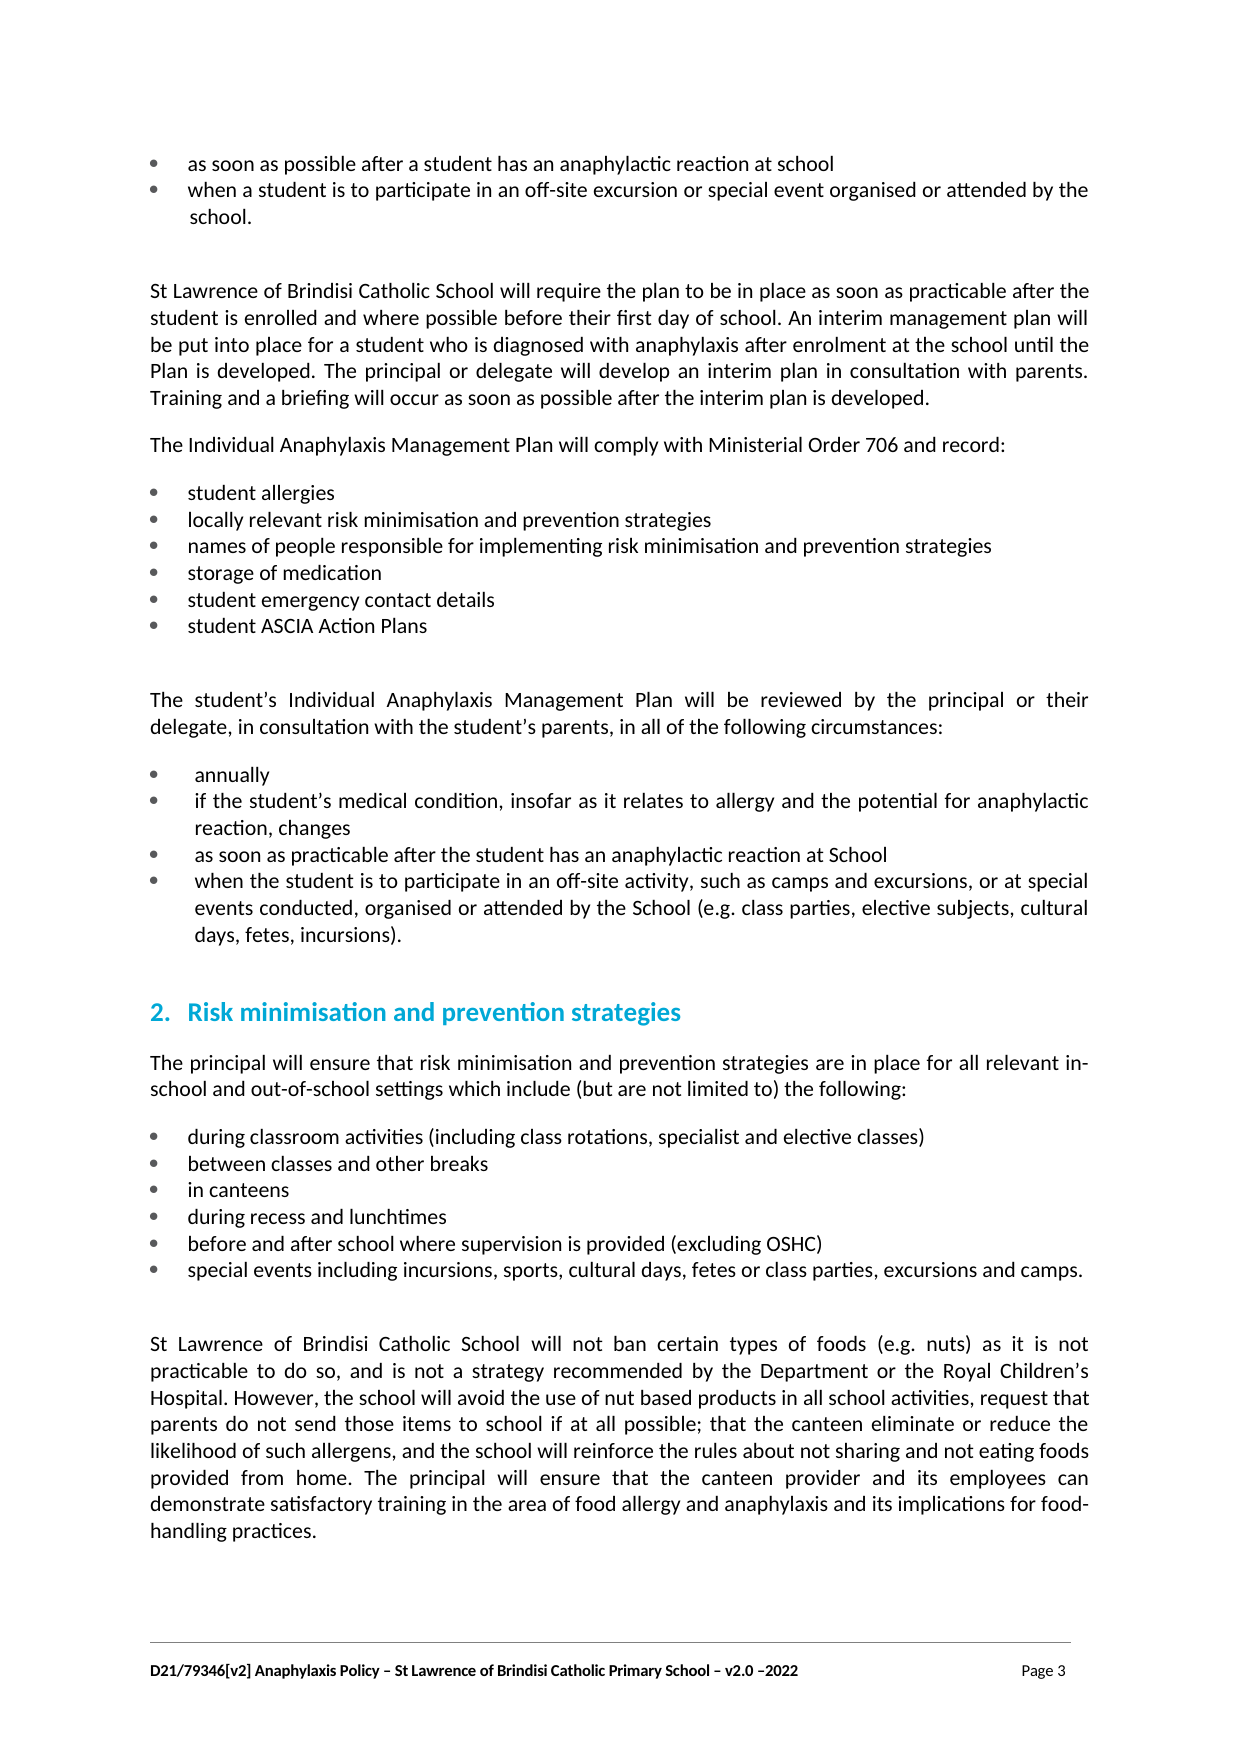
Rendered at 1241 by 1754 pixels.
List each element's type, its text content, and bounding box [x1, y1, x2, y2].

list as soon as practicable after the student has an anaphylactic reaction at School [150, 841, 1090, 867]
list student emergency contact details [150, 586, 1090, 612]
list during recess and lunchtimes [150, 1203, 1090, 1230]
list before and after school where supervision is provided (excluding OSHC) [150, 1230, 1090, 1256]
text The principal will ensure that risk minimisation and prevention strategies are in place for all relevant in-school and out-of-school settings which include (but are not limited to) the following: [150, 1049, 1090, 1102]
text The Individual Anaphylaxis Management Plan will comply with Ministerial Order 706 and record: [150, 432, 1090, 458]
list student allergies [150, 479, 1090, 506]
text St Lawrence of Brindisi Catholic School will require the plan to be in place as soon as practicable after the student is enrolled and where possible before their first day of school. An interim management plan will be put into place for a student who is diagnosed with anaphylaxis after enrolment at the school until the Plan is developed. The principal or delegate will develop an interim plan in consultation with parents. Training and a briefing will occur as soon as possible after the interim plan is developed. [150, 277, 1090, 411]
list between classes and other breaks [150, 1150, 1090, 1176]
list special events including incursions, sports, cultural days, fetes or class parties, excursions and camps. [150, 1256, 1090, 1283]
text The student’s Individual Anaphylaxis Management Plan will be reviewed by the principal or their delegate, in consultation with the student’s parents, in all of the following circumstances: [150, 687, 1090, 740]
list when a student is to participate in an off-site excursion or special event organised or attended by the school. [150, 177, 1090, 230]
list as soon as possible after a student has an anaphylactic reaction at school [150, 150, 1090, 177]
list names of people responsible for implementing risk minimisation and prevention strategies [150, 532, 1090, 559]
list if the student’s medical condition, insofar as it relates to allergy and the potential for anaphylactic reaction, changes [150, 787, 1090, 841]
text St Lawrence of Brindisi Catholic School will not ban certain types of foods (e.g. nuts) as it is not practicable to do so, and is not a strategy recommended by the Department or the Royal Children’s Hospital. However, the school will avoid the use of nut based products in all school activities, request that parents do not send those items to school if at all possible; that the canteen eliminate or reduce the likelihood of such allergens, and the school will reinforce the rules about not sharing and not eating foods provided from home. The principal will ensure that the canteen provider and its employees can demonstrate satisfactory training in the area of food allergy and anaphylaxis and its implications for food-handling practices. [150, 1331, 1090, 1544]
list storage of medication [150, 559, 1090, 586]
list annually [150, 761, 1090, 787]
list when the student is to participate in an off-site activity, such as camps and excursions, or at special events conducted, organised or attended by the School (e.g. class parties, elective subjects, cultural days, fetes, incursions). [150, 867, 1090, 947]
list locally relevant risk minimisation and prevention strategies [150, 506, 1090, 532]
list Risk minimisation and prevention strategies [150, 995, 1090, 1028]
list in canteens [150, 1176, 1090, 1203]
list during classroom activities (including class rotations, specialist and elective classes) [150, 1123, 1090, 1150]
list student ASCIA Action Plans [150, 612, 1090, 639]
